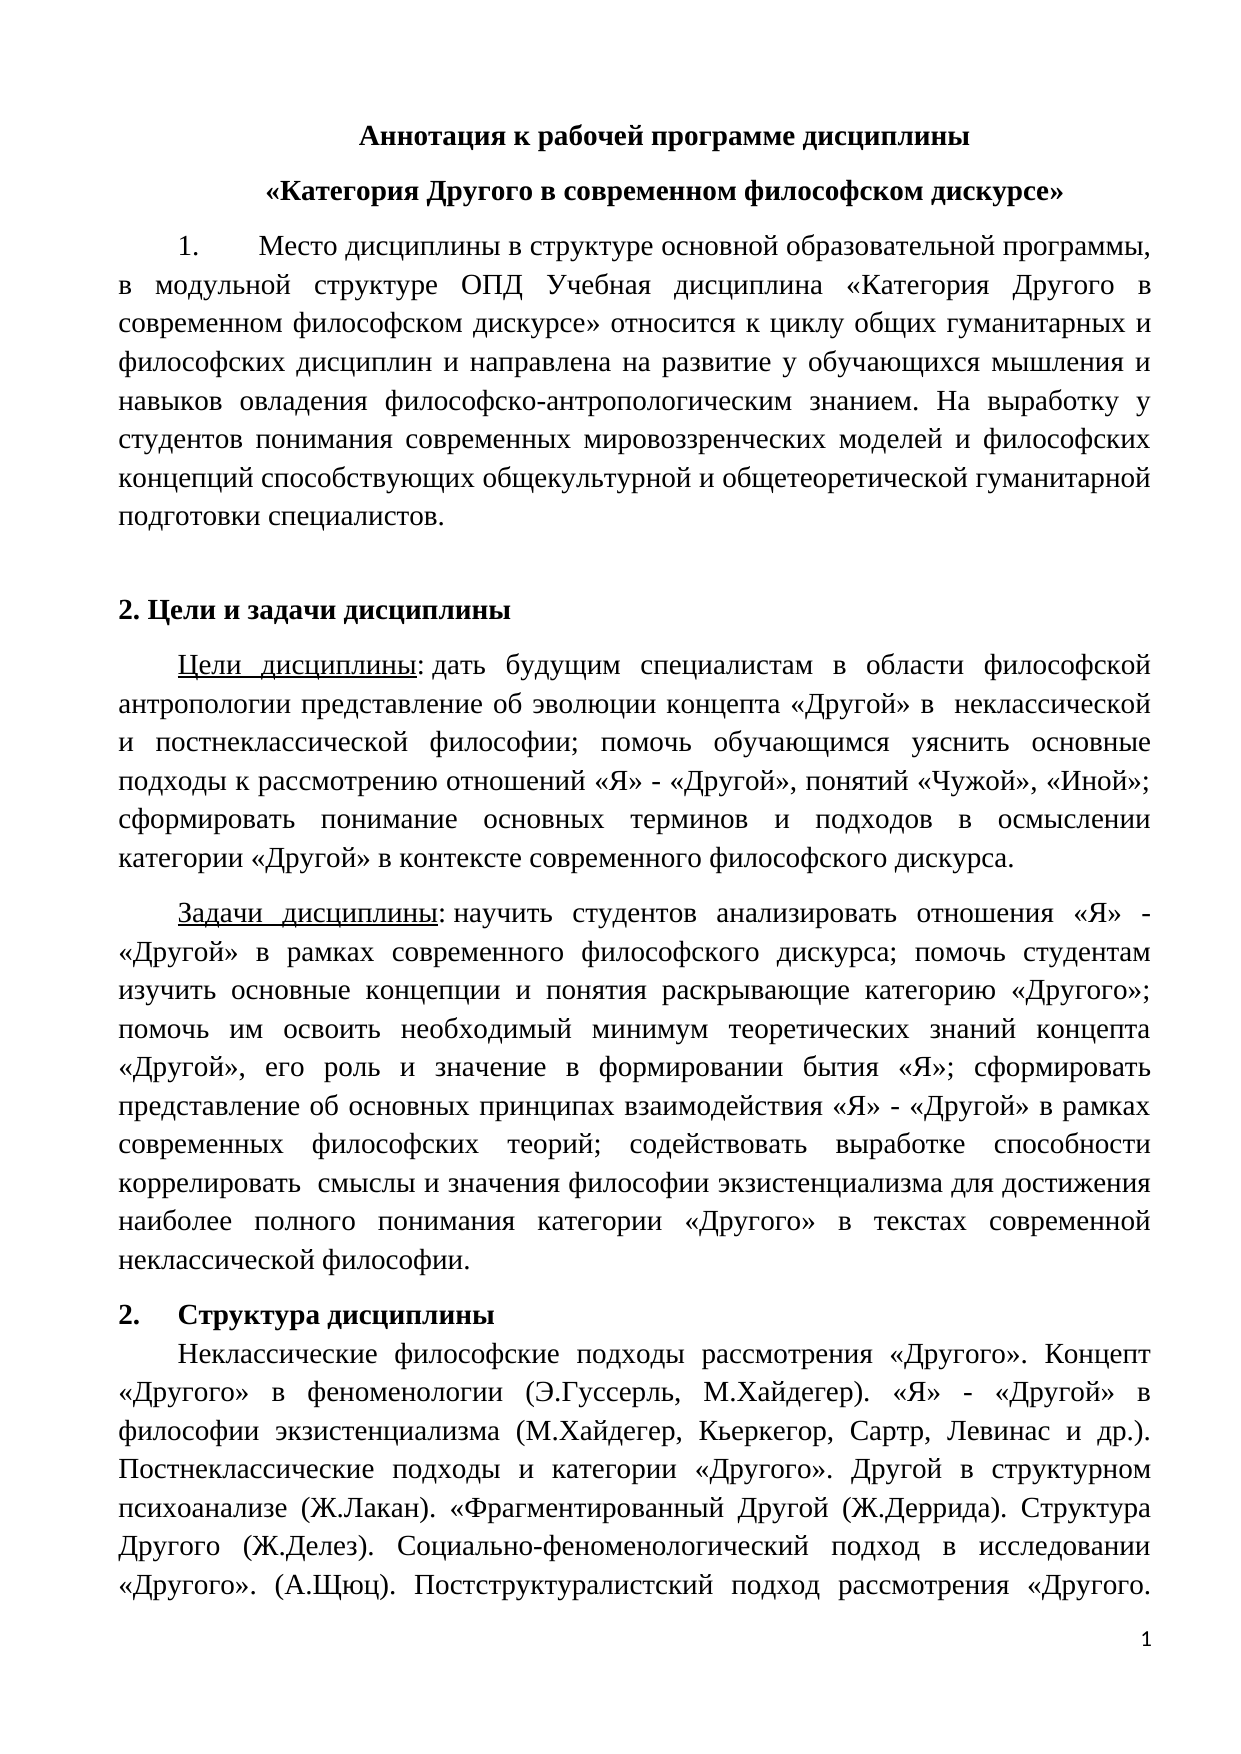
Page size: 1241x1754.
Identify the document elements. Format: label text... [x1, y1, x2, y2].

text 2.​ Цели и задачи дисциплины [118, 592, 1152, 626]
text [118, 1336, 1152, 1601]
text «Категория Другого в современном философском дискурсе» [118, 173, 1152, 207]
text Аннотация к рабочей программе дисциплины [118, 118, 1152, 152]
list Структура дисциплины [118, 1297, 1152, 1331]
list Место дисциплины в структуре основной образовательной программы, в модульной структуре ОПД Учебная дисциплина «Категория Другого в современном философском дискурсе» относится к циклу общих гуманитарных и философских дисциплин и направлена на развитие у обучающихся мышления и навыков овладения философско-антропологическим знанием. На выработку у студентов понимания современных мировоззренческих моделей и философских концепций способствующих общекультурной и общетеоретической гуманитарной подготовки специалистов. [118, 228, 1152, 532]
text Цели дисциплины: дать будущим специалистам в области философской антропологии представление об эволюции концепта «Другой» в неклассической и постнеклассической философии; помочь обучающимся уяснить основные подходы к рассмотрению отношений «Я» - «Другой», понятий «Чужой», «Иной»; сформировать понимание основных терминов и подходов в осмыслении категории «Другой» в контексте современного философского дискурса. [118, 647, 1152, 873]
text Задачи дисциплины: научить студентов анализировать отношения «Я» - «Другой» в рамках современного философского дискурса; помочь студентам изучить основные концепции и понятия раскрывающие категорию «Другого»; помочь им освоить необходимый минимум теоретических знаний концепта «Другой», его роль и значение в формировании бытия «Я»; сформировать представление об основных принципах взаимодействия «Я» - «Другой» в рамках современных философских теорий; содействовать выработке способности коррелировать смыслы и значения философии экзистенциализма для достижения наиболее полного понимания категории «Другого» в текстах современной неклассической философии. [118, 895, 1152, 1276]
